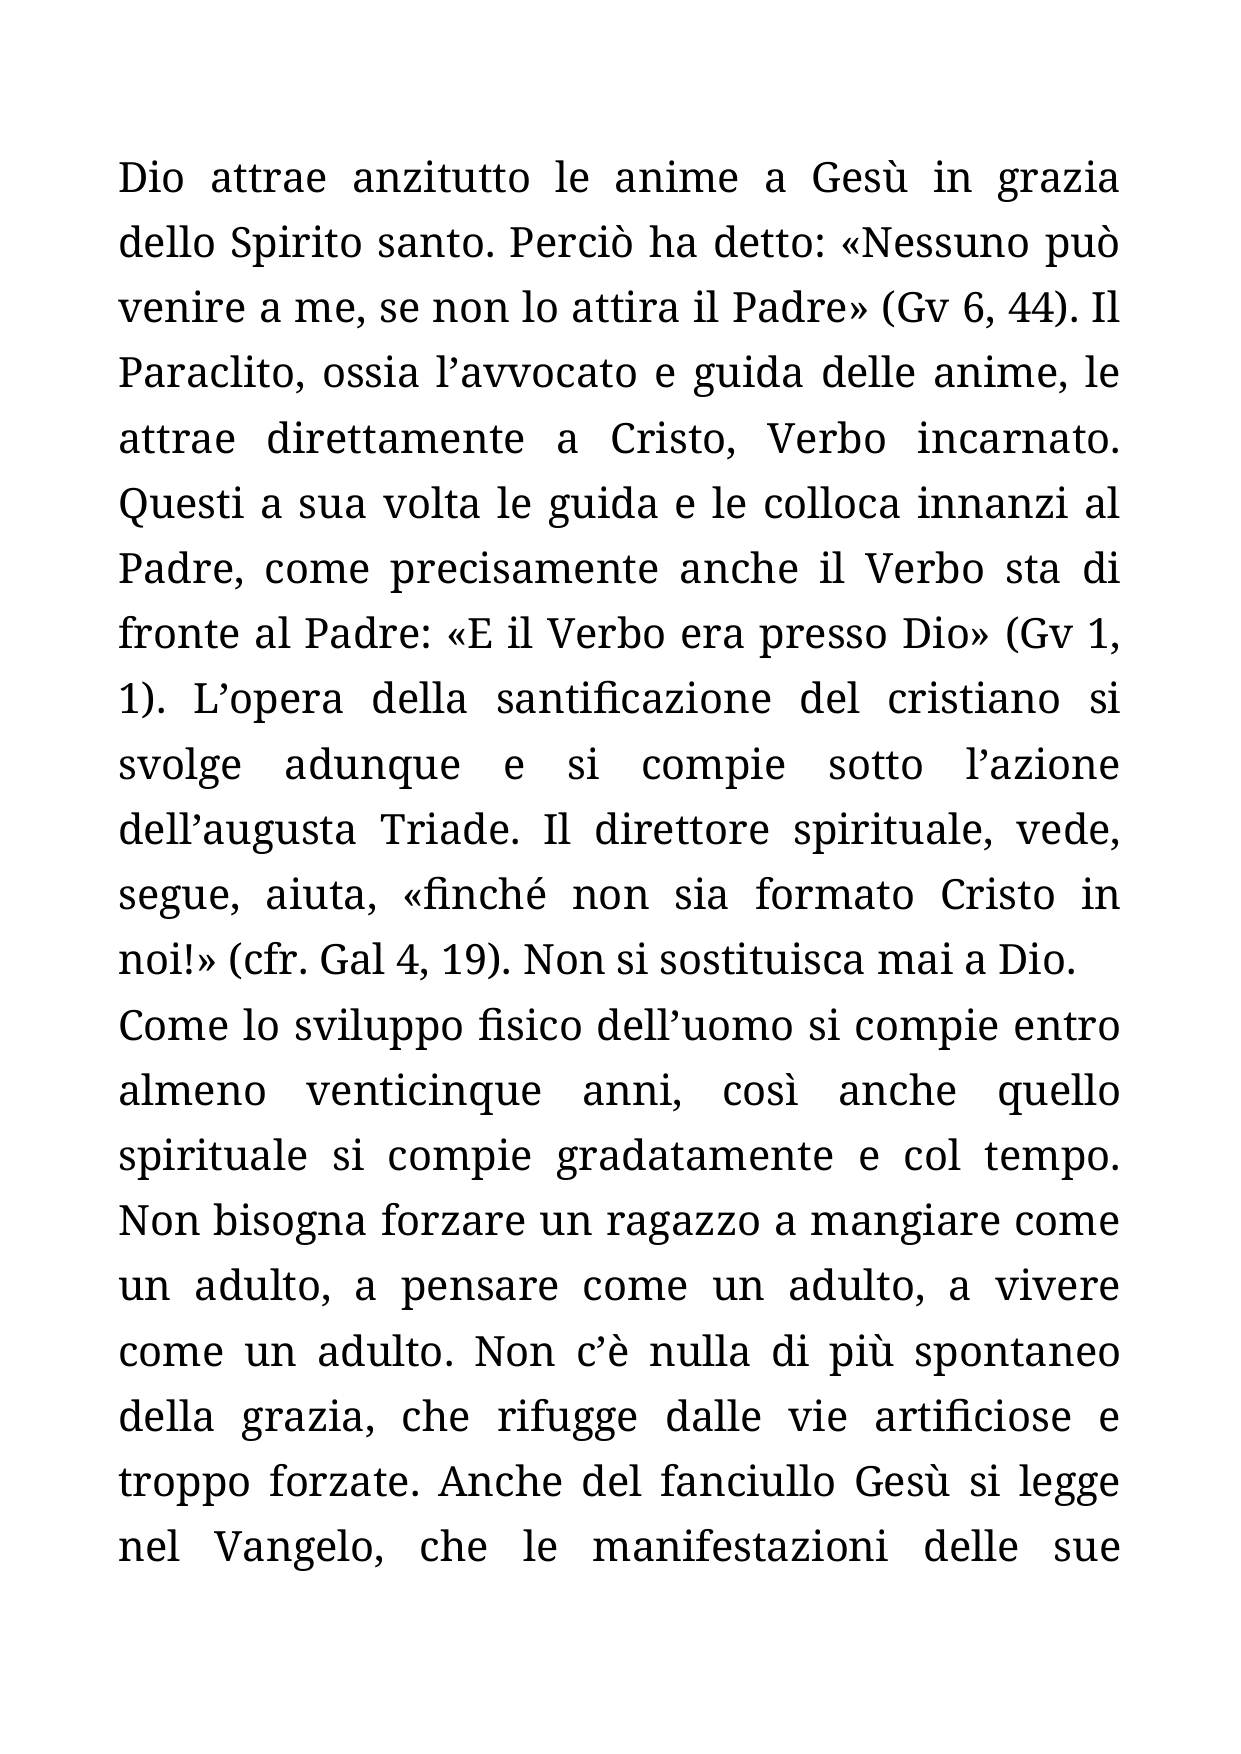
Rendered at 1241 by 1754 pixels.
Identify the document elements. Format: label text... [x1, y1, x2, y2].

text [118, 995, 1122, 1574]
text Dio attrae anzitutto le anime a Gesù in grazia dello Spirito santo. Perciò ha detto: «Nessuno può venire a me, se non lo attira il Padre» (Gv 6, 44). Il Paraclito, ossia l’avvocato e guida delle anime, le attrae direttamente a Cristo, Verbo incarnato. Questi a sua volta le guida e le colloca innanzi al Padre, come precisamente anche il Verbo sta di fronte al Padre: «E il Verbo era presso Dio» (Gv 1, 1). L’opera della santificazione del cristiano si svolge adunque e si compie sotto l’azione dell’augusta Triade. Il direttore spirituale, vede, segue, aiuta, «finché non sia formato Cristo in noi!» (cfr. Gal 4, 19). Non si sostituisca mai a Dio. [118, 148, 1122, 987]
